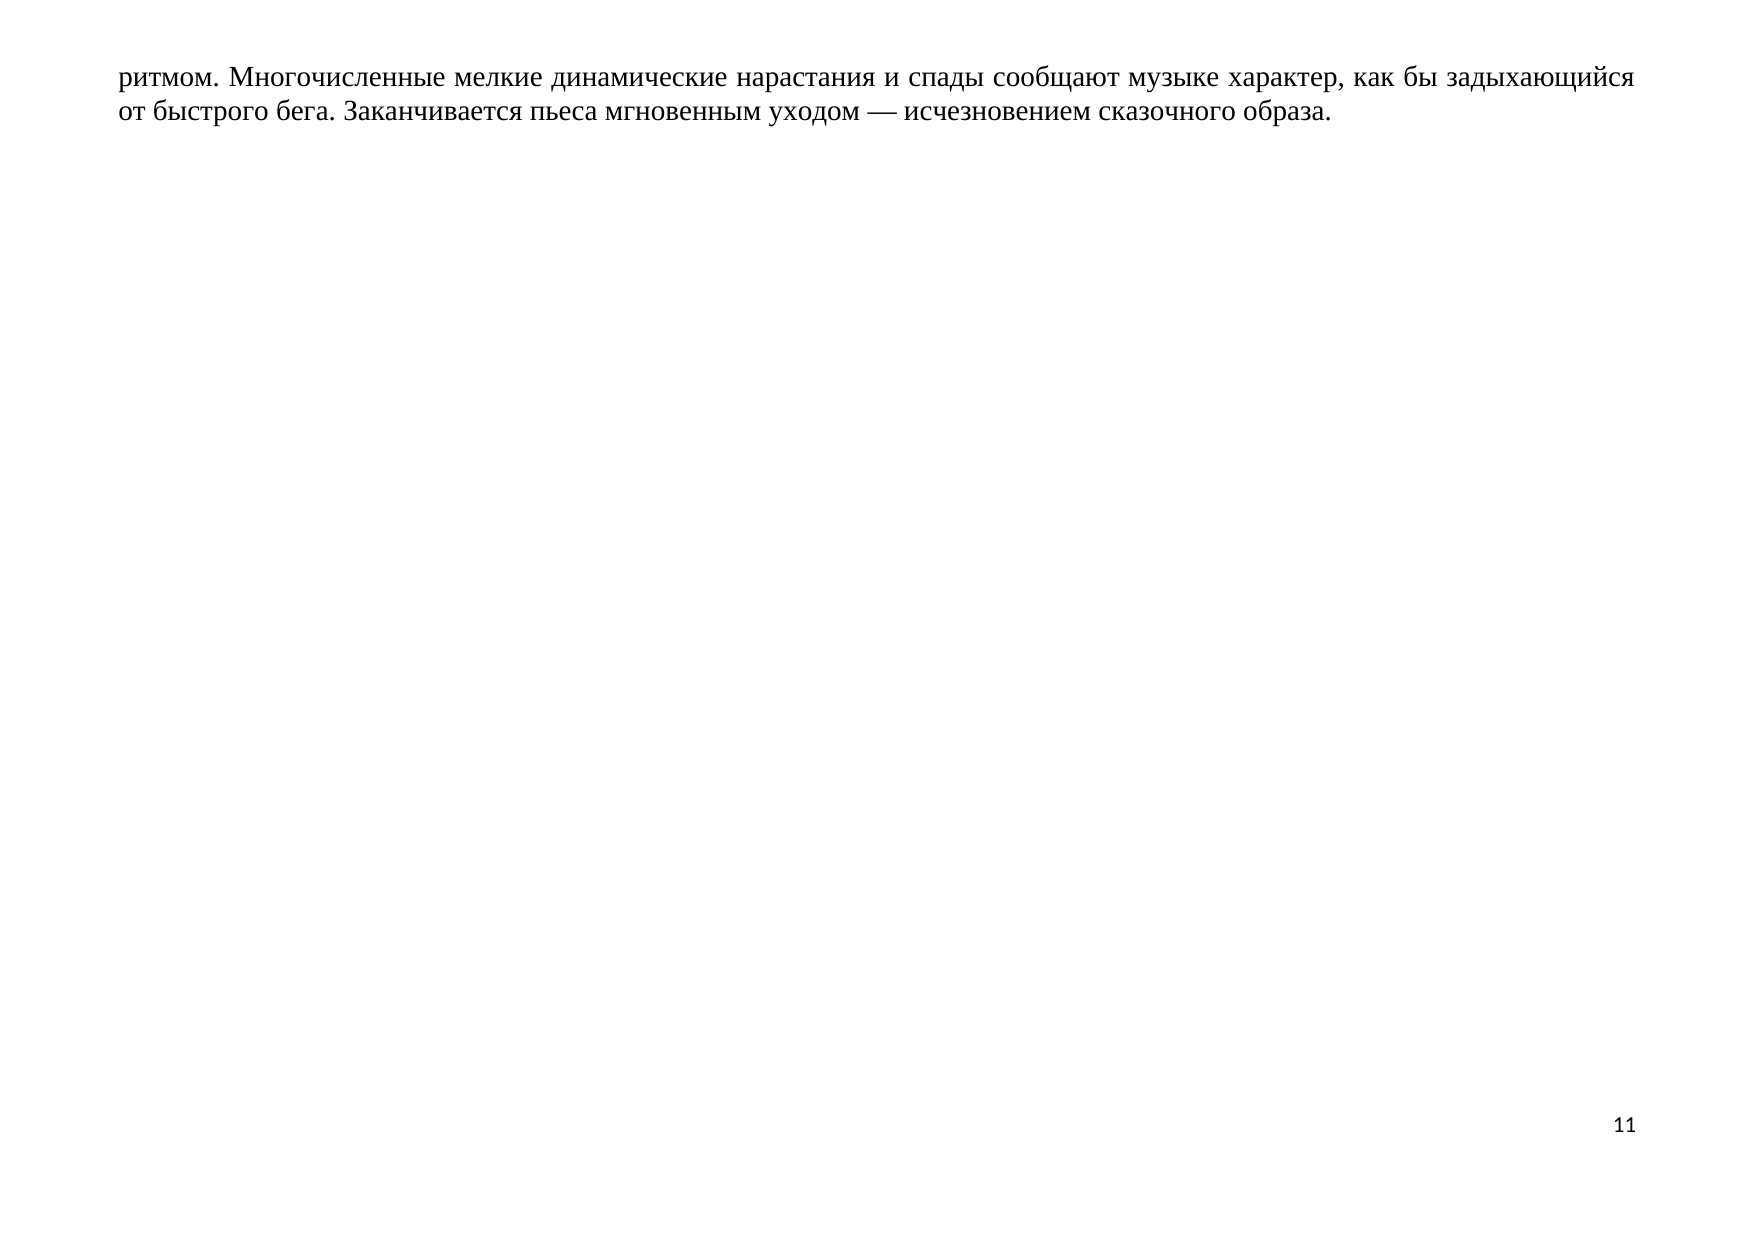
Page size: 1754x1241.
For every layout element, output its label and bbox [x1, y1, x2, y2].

text [118, 59, 1636, 126]
